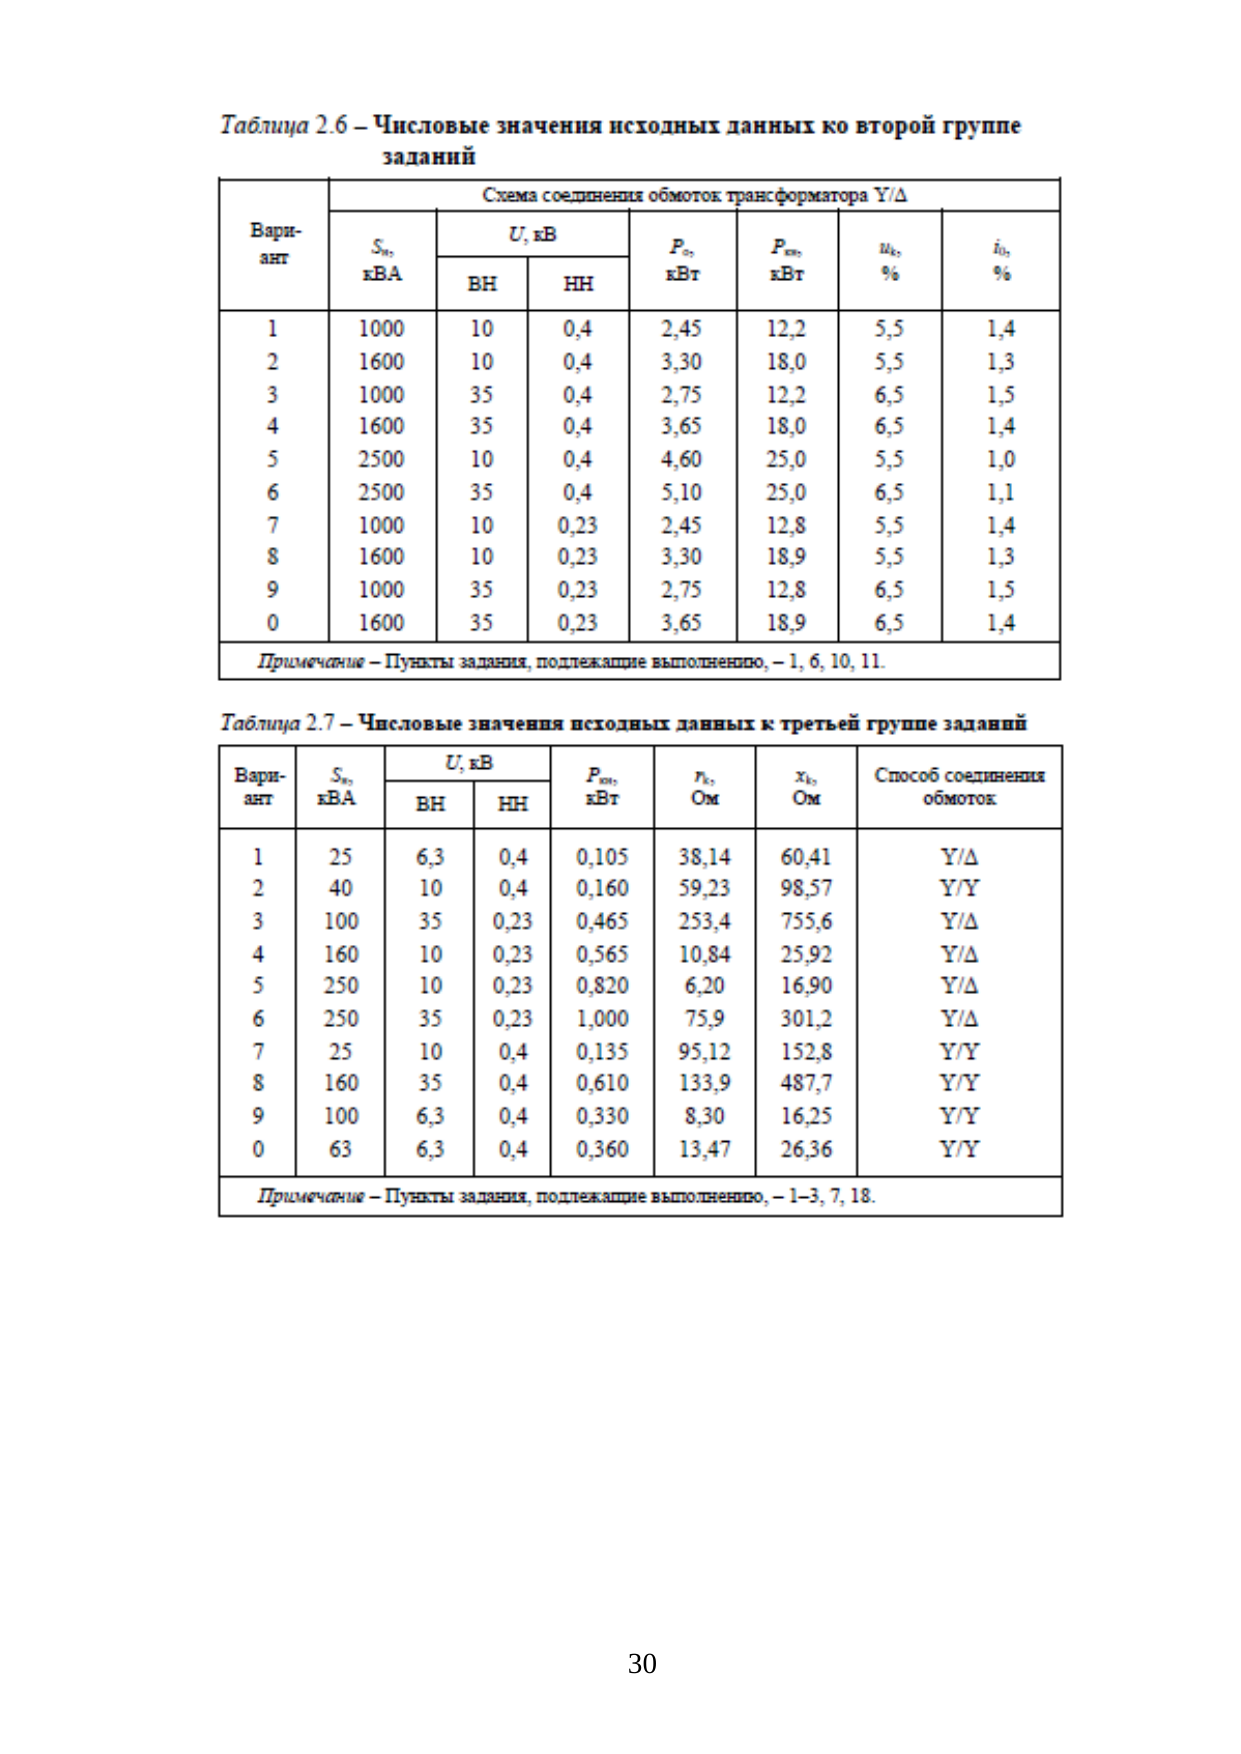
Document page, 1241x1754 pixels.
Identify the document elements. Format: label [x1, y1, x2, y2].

picture [192, 88, 1091, 1241]
